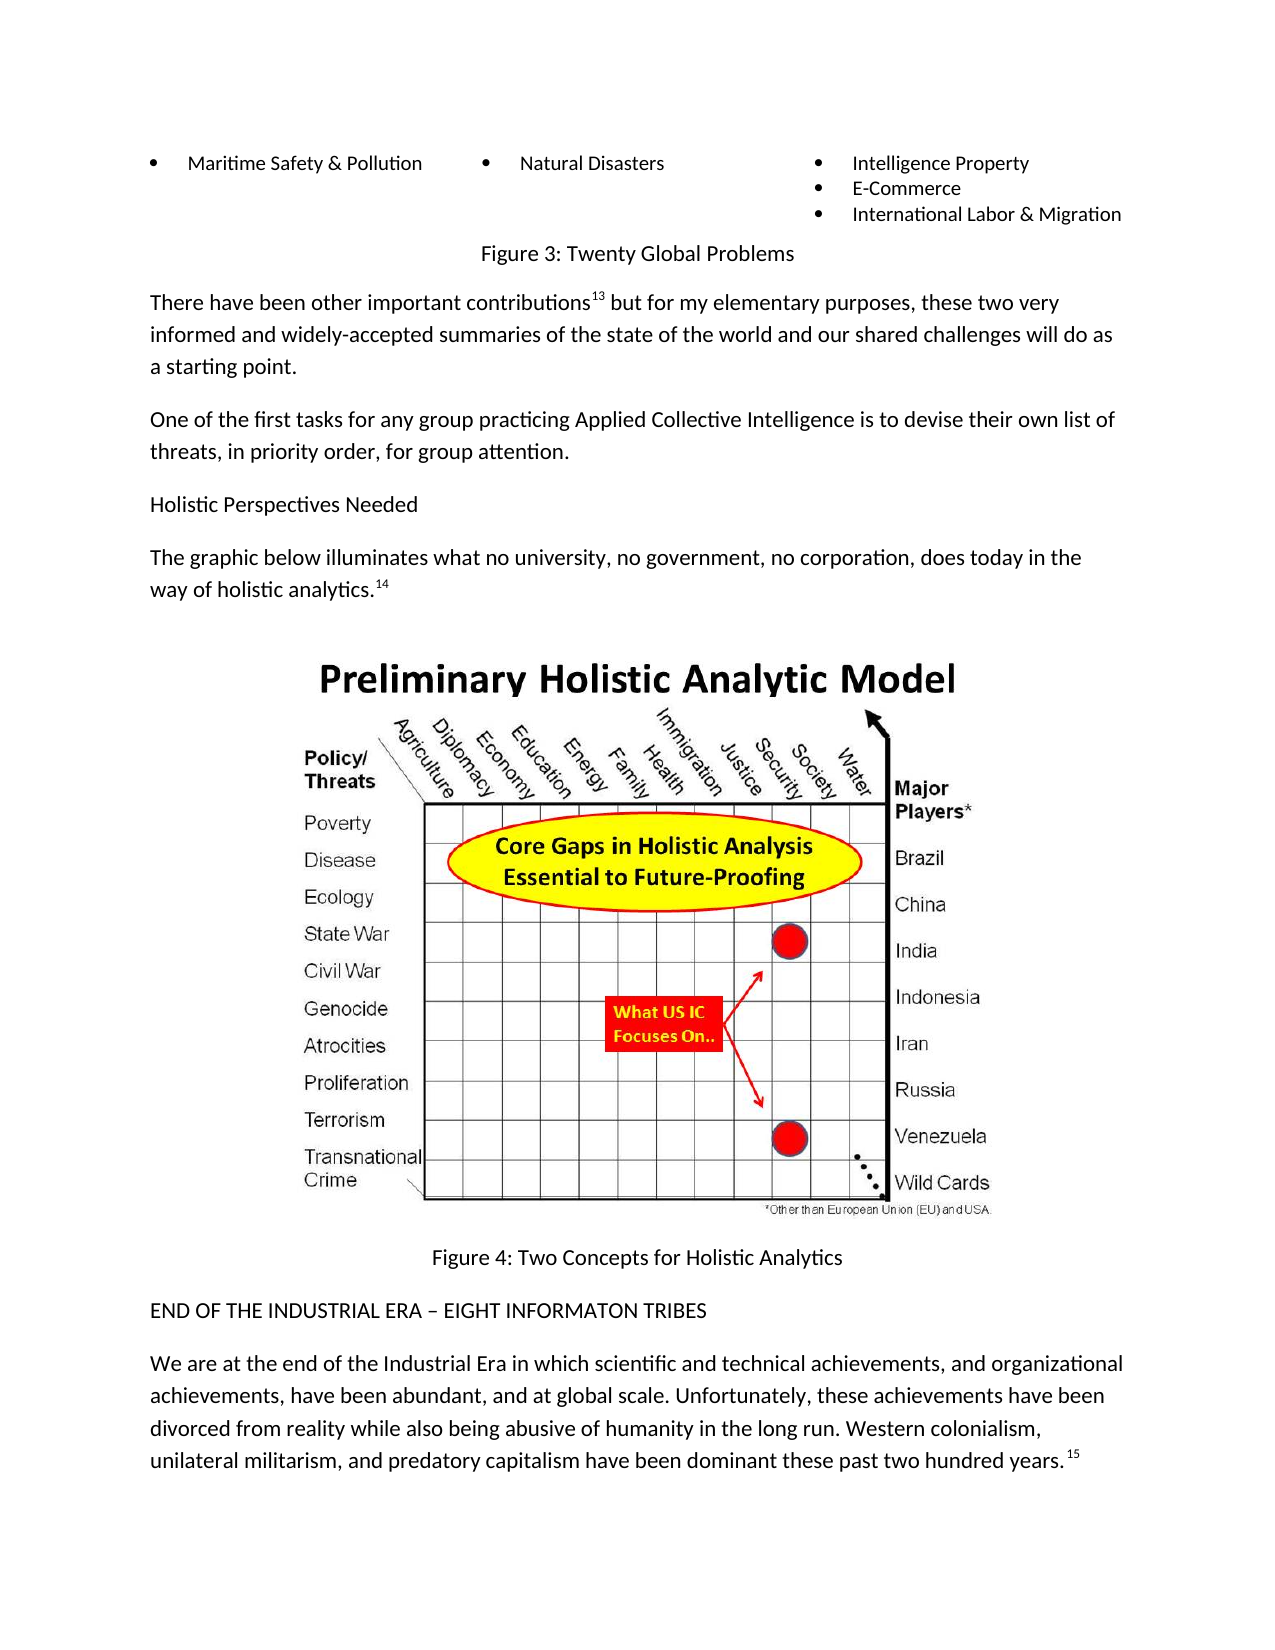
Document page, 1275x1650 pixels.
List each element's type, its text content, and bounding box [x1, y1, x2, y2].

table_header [139, 150, 471, 226]
text Holistic Perspectives Needed [150, 490, 1125, 518]
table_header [471, 150, 804, 226]
text END OF THE INDUSTRIAL ERA – EIGHT INFORMATON TRIBES [150, 1296, 1125, 1324]
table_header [804, 150, 1136, 226]
text The graphic below illuminates what no university, no government, no corporation, does today in the way of holistic analytics. [150, 543, 1125, 603]
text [150, 1349, 1125, 1474]
text Figure 4: Two Concepts for Holistic Analytics [150, 1243, 1125, 1271]
text Figure 3: Twenty Global Problems [150, 239, 1125, 267]
picture [244, 628, 1031, 1219]
text There have been other important contributions but for my elementary purposes, these two very informed and widely-accepted summaries of the state of the world and our shared challenges will do as a starting point. [150, 288, 1125, 380]
text One of the first tasks for any group practicing Applied Collective Intelligence is to devise their own list of threats, in priority order, for group attention. [150, 405, 1125, 465]
